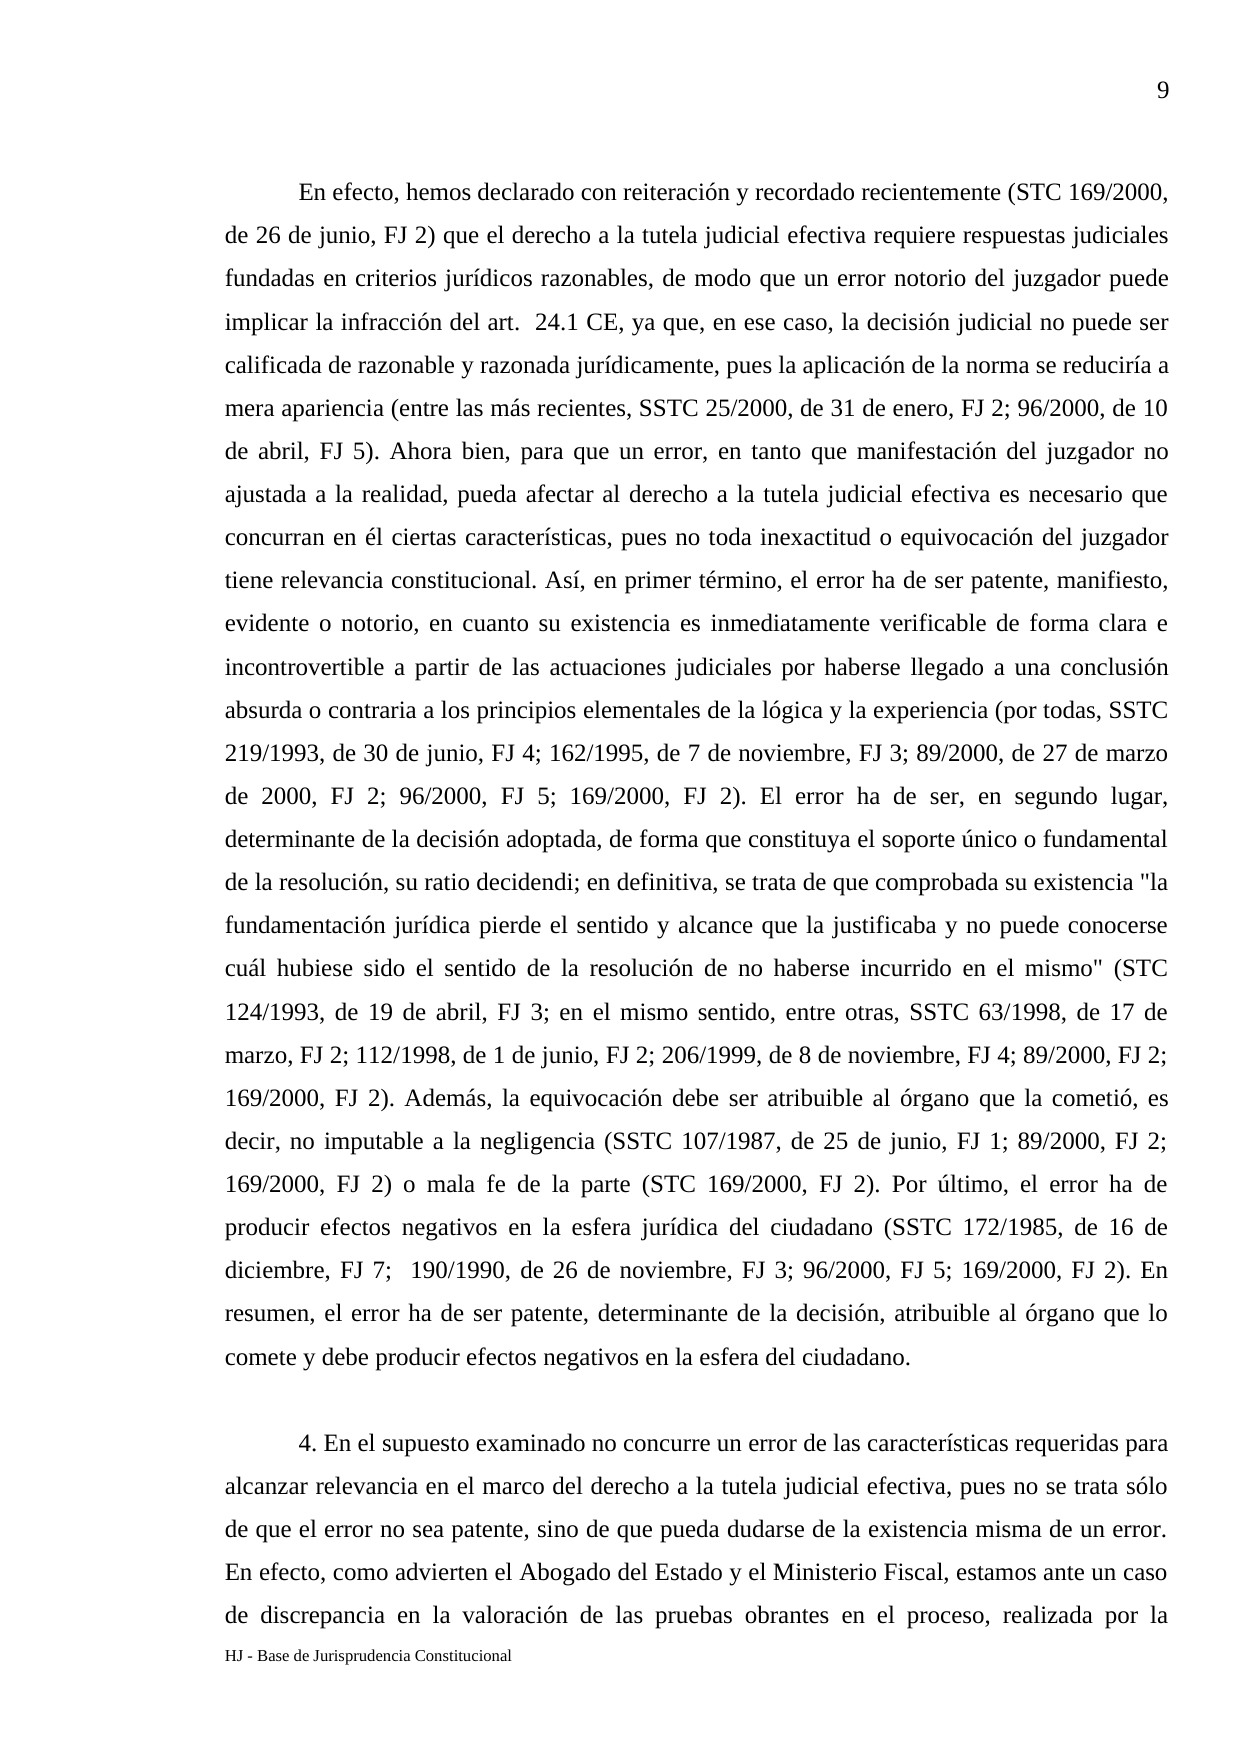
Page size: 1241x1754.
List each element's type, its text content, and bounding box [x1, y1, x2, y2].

text En efecto, hemos declarado con reiteración y recordado recientemente (STC 169/2000, de 26 de junio, FJ 2) que el derecho a la tutela judicial efectiva requiere respuestas judiciales fundadas en criterios jurídicos razonables, de modo que un error notorio del juzgador puede implicar la infracción del art. 24.1 CE, ya que, en ese caso, la decisión judicial no puede ser calificada de razonable y razonada jurídicamente, pues la aplicación de la norma se reduciría a mera apariencia (entre las más recientes, SSTC 25/2000, de 31 de enero, FJ 2; 96/2000, de 10 de abril, FJ 5). Ahora bien, para que un error, en tanto que manifestación del juzgador no ajustada a la realidad, pueda afectar al derecho a la tutela judicial efectiva es necesario que concurran en él ciertas características, pues no toda inexactitud o equivocación del juzgador tiene relevancia constitucional. Así, en primer término, el error ha de ser patente, manifiesto, evidente o notorio, en cuanto su existencia es inmediatamente verificable de forma clara e incontrovertible a partir de las actuaciones judiciales por haberse llegado a una conclusión absurda o contraria a los principios elementales de la lógica y la experiencia (por todas, SSTC 219/1993, de 30 de junio, FJ 4; 162/1995, de 7 de noviembre, FJ 3; 89/2000, de 27 de marzo de 2000, FJ 2; 96/2000, FJ 5; 169/2000, FJ 2). El error ha de ser, en segundo lugar, determinante de la decisión adoptada, de forma que constituya el soporte único o fundamental de la resolución, su ratio decidendi; en definitiva, se trata de que comprobada su existencia "la fundamentación jurídica pierde el sentido y alcance que la justificaba y no puede conocerse cuál hubiese sido el sentido de la resolución de no haberse incurrido en el mismo" (STC 124/1993, de 19 de abril, FJ 3; en el mismo sentido, entre otras, SSTC 63/1998, de 17 de marzo, FJ 2; 112/1998, de 1 de junio, FJ 2; 206/1999, de 8 de noviembre, FJ 4; 89/2000, FJ 2; 169/2000, FJ 2). Además, la equivocación debe ser atribuible al órgano que la cometió, es decir, no imputable a la negligencia (SSTC 107/1987, de 25 de junio, FJ 1; 89/2000, FJ 2; 169/2000, FJ 2) o mala fe de la parte (STC 169/2000, FJ 2). Por último, el error ha de producir efectos negativos en la esfera jurídica del ciudadano (SSTC 172/1985, de 16 de diciembre, FJ 7; 190/1990, de 26 de noviembre, FJ 3; 96/2000, FJ 5; 169/2000, FJ 2). En resumen, el error ha de ser patente, determinante de la decisión, atribuible al órgano que lo comete y debe producir efectos negativos en la esfera del ciudadano. [224, 177, 1169, 1370]
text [224, 1428, 1169, 1629]
